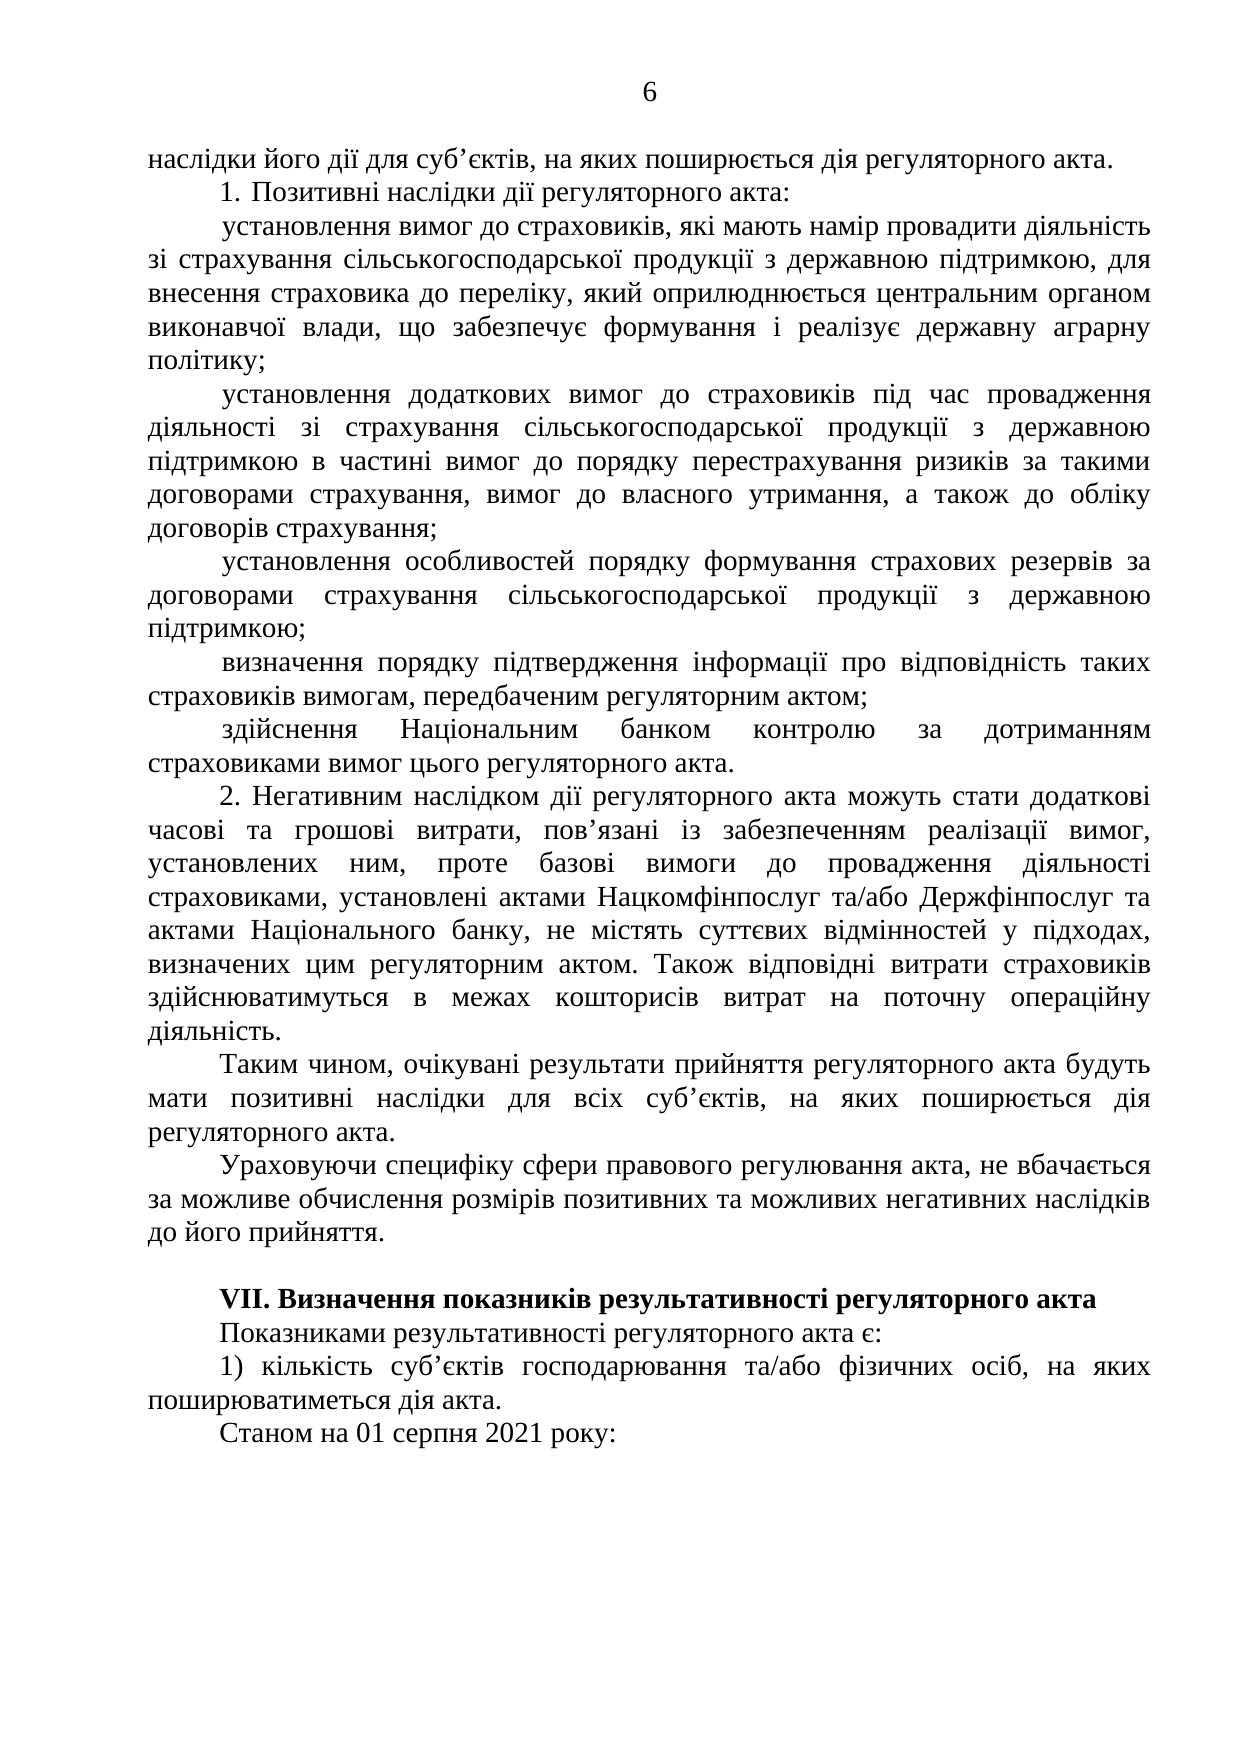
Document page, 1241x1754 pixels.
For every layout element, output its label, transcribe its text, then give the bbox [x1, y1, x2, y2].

text здійснення Національним банком контролю за дотриманням страховиками вимог цього регуляторного акта. [148, 711, 1152, 778]
text VII. Визначення показників результативності регуляторного акта [148, 1281, 1152, 1315]
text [148, 141, 1152, 174]
text установлення особливостей порядку формування страхових резервів за договорами страхування сільськогосподарської продукції з державною підтримкою; [148, 543, 1152, 644]
text 2. Негативним наслідком дії регуляторного акта можуть стати додаткові часові та грошові витрати, пов’язані із забезпеченням реалізації вимог, установлених ним, проте базові вимоги до провадження діяльності страховиками, установлені актами Нацкомфінпослуг та/або Держфінпослуг та актами Національного банку, не містять суттєвих відмінностей у підходах, визначених цим регуляторним актом. Також відповідні витрати страховиків здійснюватимуться в межах кошторисів витрат на поточну операційну діяльність. [148, 778, 1152, 1047]
text Таким чином, очікувані результати прийняття регуляторного акта будуть мати позитивні наслідки для всіх суб’єктів, на яких поширюється дія регуляторного акта. [148, 1047, 1152, 1147]
text Ураховуючи специфіку сфери правового регулювання акта, не вбачається за можливе обчислення розмірів позитивних та можливих негативних наслідків до його прийняття. [148, 1147, 1152, 1248]
list Позитивні наслідки дії регуляторного акта: [148, 174, 1152, 208]
text Показниками результативності регуляторного акта є: [148, 1315, 1152, 1348]
text установлення додаткових вимог до страховиків під час провадження діяльності зі страхування сільськогосподарської продукції з державною підтримкою в частині вимог до порядку перестрахування ризиків за такими договорами страхування, вимог до власного утримання, а також до обліку договорів страхування; [148, 376, 1152, 543]
text 1) кількість суб’єктів господарювання та/або фізичних осіб, на яких поширюватиметься дія акта. [148, 1348, 1152, 1416]
text визначення порядку підтвердження інформації про відповідність таких страховиків вимогам, передбаченим регуляторним актом; [148, 644, 1152, 711]
text установлення вимог до страховиків, які мають намір провадити діяльність зі страхування сільськогосподарської продукції з державною підтримкою, для внесення страховика до переліку, який оприлюднюється центральним органом виконавчої влади, що забезпечує формування і реалізує державну аграрну політику; [148, 208, 1152, 376]
text Станом на 01 серпня 2021 року: [148, 1416, 1152, 1449]
